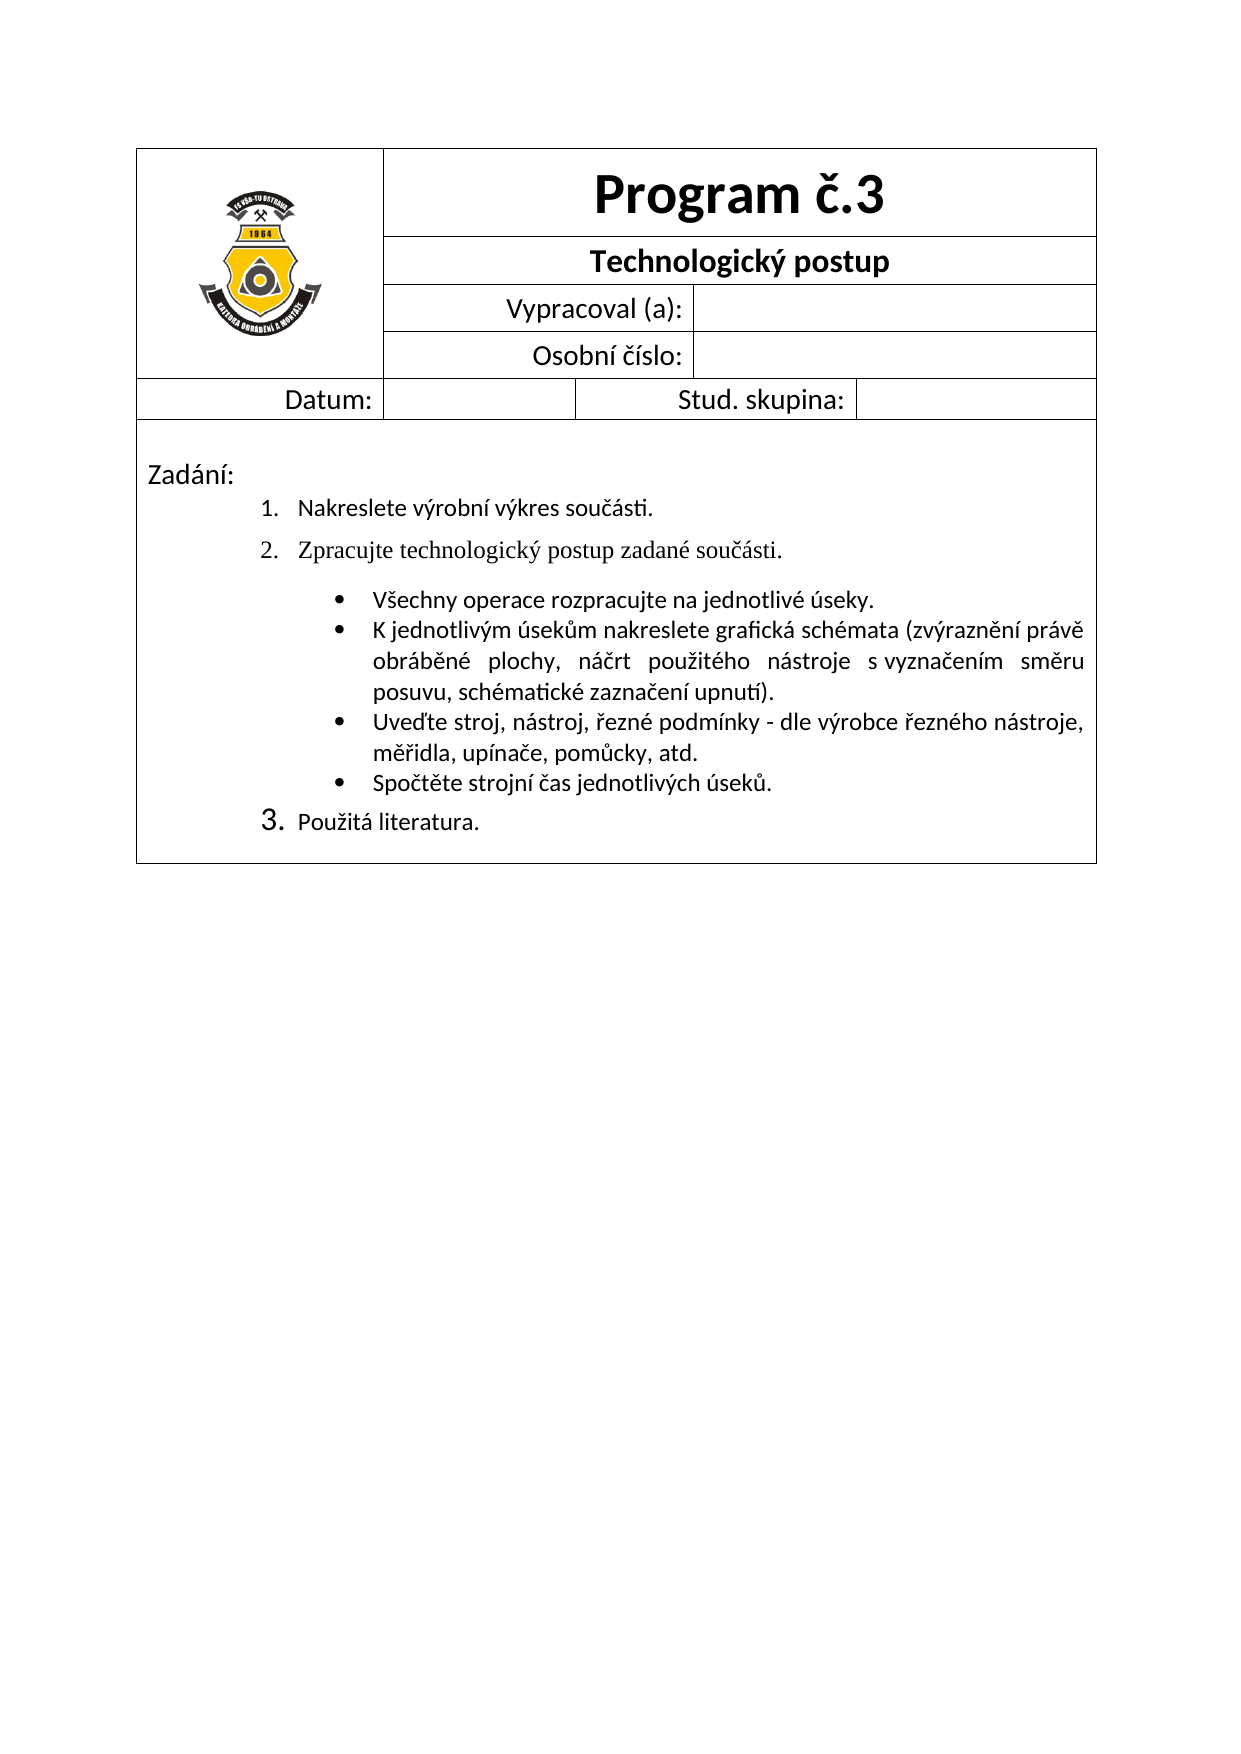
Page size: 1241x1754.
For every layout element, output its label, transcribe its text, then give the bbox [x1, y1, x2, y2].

table_cell Osobní číslo: [384, 332, 693, 378]
table_header Program č.3 [384, 149, 1096, 236]
table_cell Stud. skupina: [576, 379, 856, 419]
table_cell [384, 379, 575, 419]
table_cell Technologický postup [384, 237, 1096, 283]
table_cell Datum: [137, 379, 383, 419]
table_header [137, 149, 383, 378]
table_cell Zadání: Nakreslete výrobní výkres součásti. Zpracujte technologický postup zadané součásti. Všechny operace rozpracujte na jednotlivé úseky. K jednotlivým úsekům nakreslete grafická schémata (zvýraznění právě obráběné plochy, náčrt použitého nástroje s vyznačením směru posuvu, schématické zaznačení upnutí). Uveďte stroj, nástroj, řezné podmínky - dle výrobce řezného nástroje, měřidla, upínače, pomůcky, atd. Spočtěte strojní čas jednotlivých úseků. Použitá literatura. [137, 420, 1096, 863]
table_cell [694, 332, 1096, 378]
picture [198, 191, 322, 336]
table_cell [857, 379, 1096, 419]
table_cell [694, 285, 1096, 331]
table_cell Vypracoval (a): [384, 285, 693, 331]
